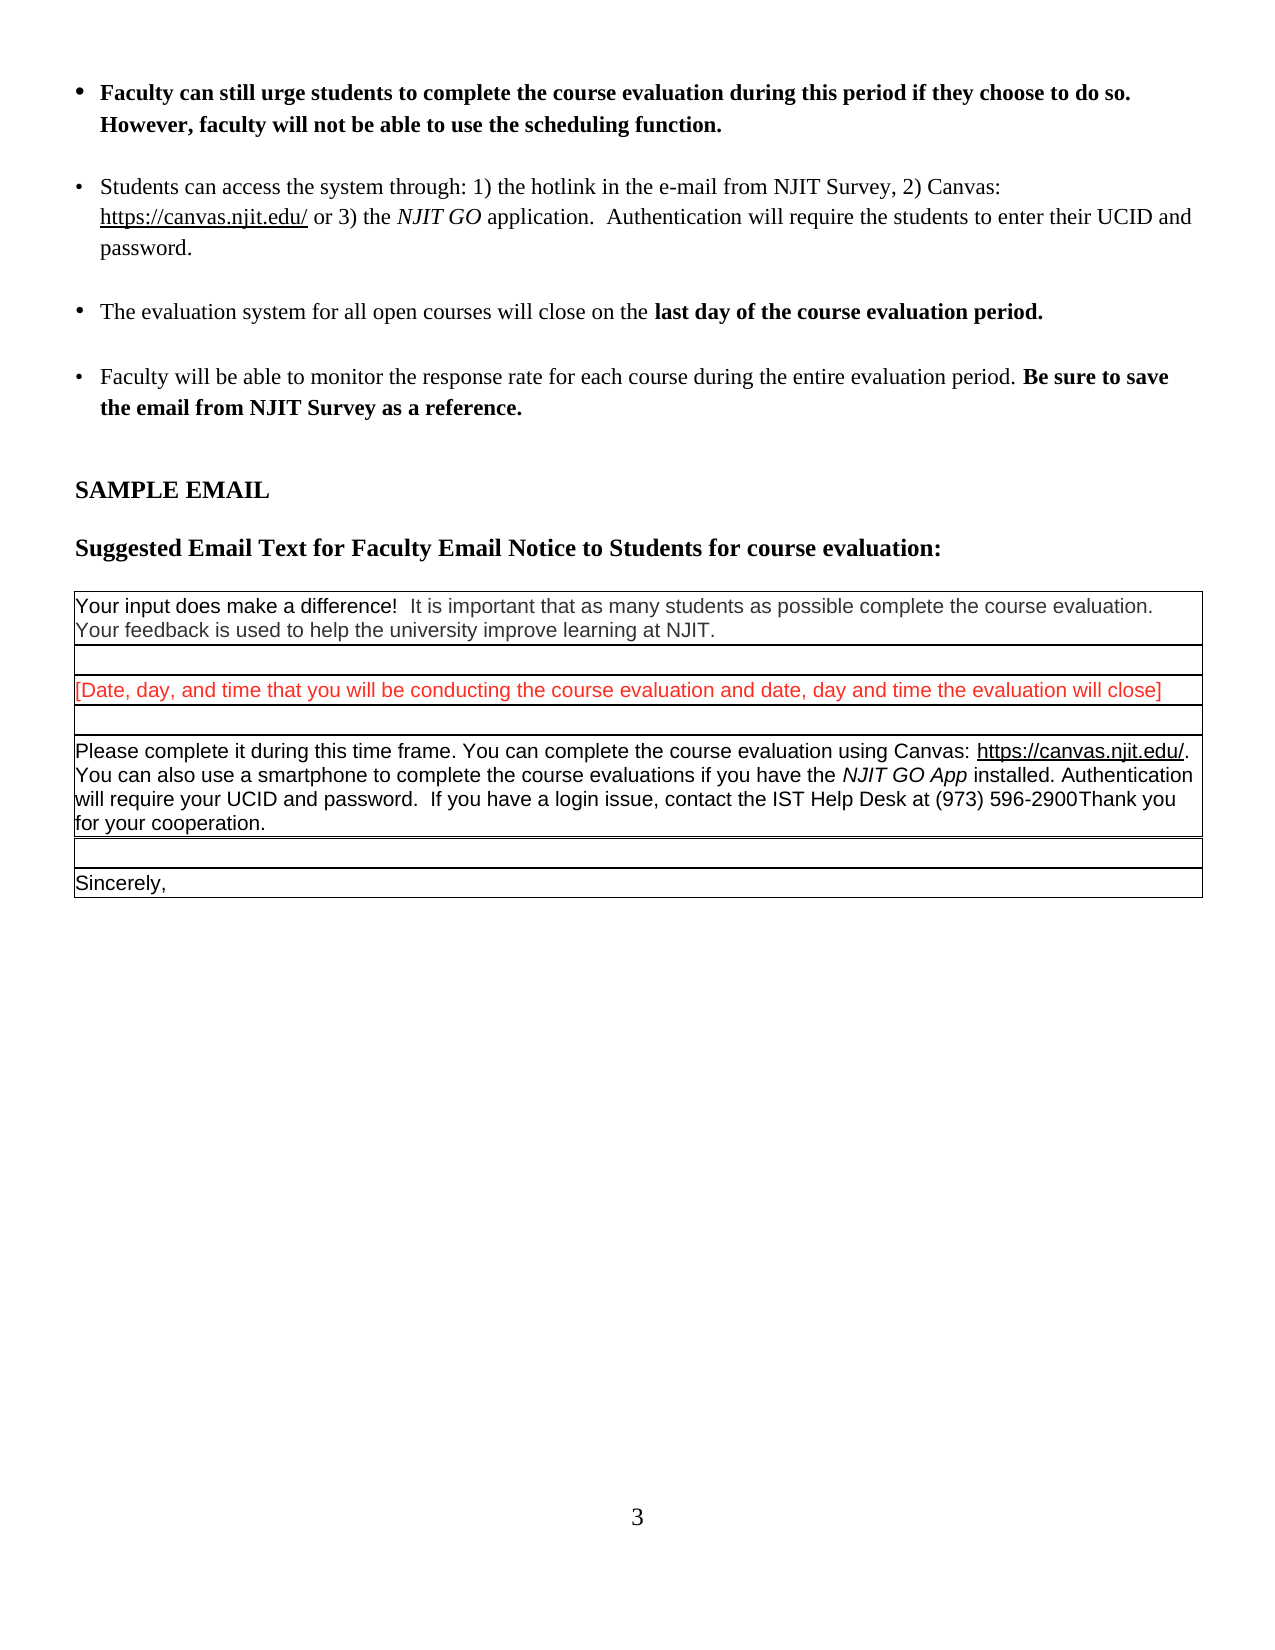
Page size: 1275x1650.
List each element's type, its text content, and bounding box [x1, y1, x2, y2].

list Faculty will be able to monitor the response rate for each course during the entire evaluation period. Be sure to save the email from NJIT Survey as a reference. [75, 363, 1200, 421]
text Suggested Email Text for Faculty Email Notice to Students for course evaluation: [75, 533, 1200, 562]
list Students can access the system through: 1) the hotlink in the e-mail from NJIT Survey, 2) Canvas: https://canvas.njit.edu/ or 3) the NJIT GO application. Authentication will require the students to enter their UCID and password. [75, 173, 1200, 260]
text SAMPLE EMAIL [75, 476, 1200, 504]
text Your input does make a difference! It is important that as many students as possible complete the course evaluation. Your feedback is used to help the university improve learning at NJIT. [75, 592, 1202, 644]
text Sincerely, [75, 869, 1202, 897]
list The evaluation system for all open courses will close on the last day of the course evaluation period. [75, 294, 1200, 325]
list Faculty can still urge students to complete the course evaluation during this period if they choose to do so. However, faculty will not be able to use the scheduling function. [75, 75, 1200, 138]
text [Date, day, and time that you will be conducting the course evaluation and date, day and time the evaluation will close] [75, 676, 1202, 704]
text Please complete it during this time frame. You can complete the course evaluation using Canvas: https://canvas.njit.edu/. You can also use a smartphone to complete the course evaluations if you have the NJIT GO App installed. Authentication will require your UCID and password. If you have a login issue, contact the IST Help Desk at (973) 596-2900Thank you for your cooperation. [75, 736, 1202, 836]
